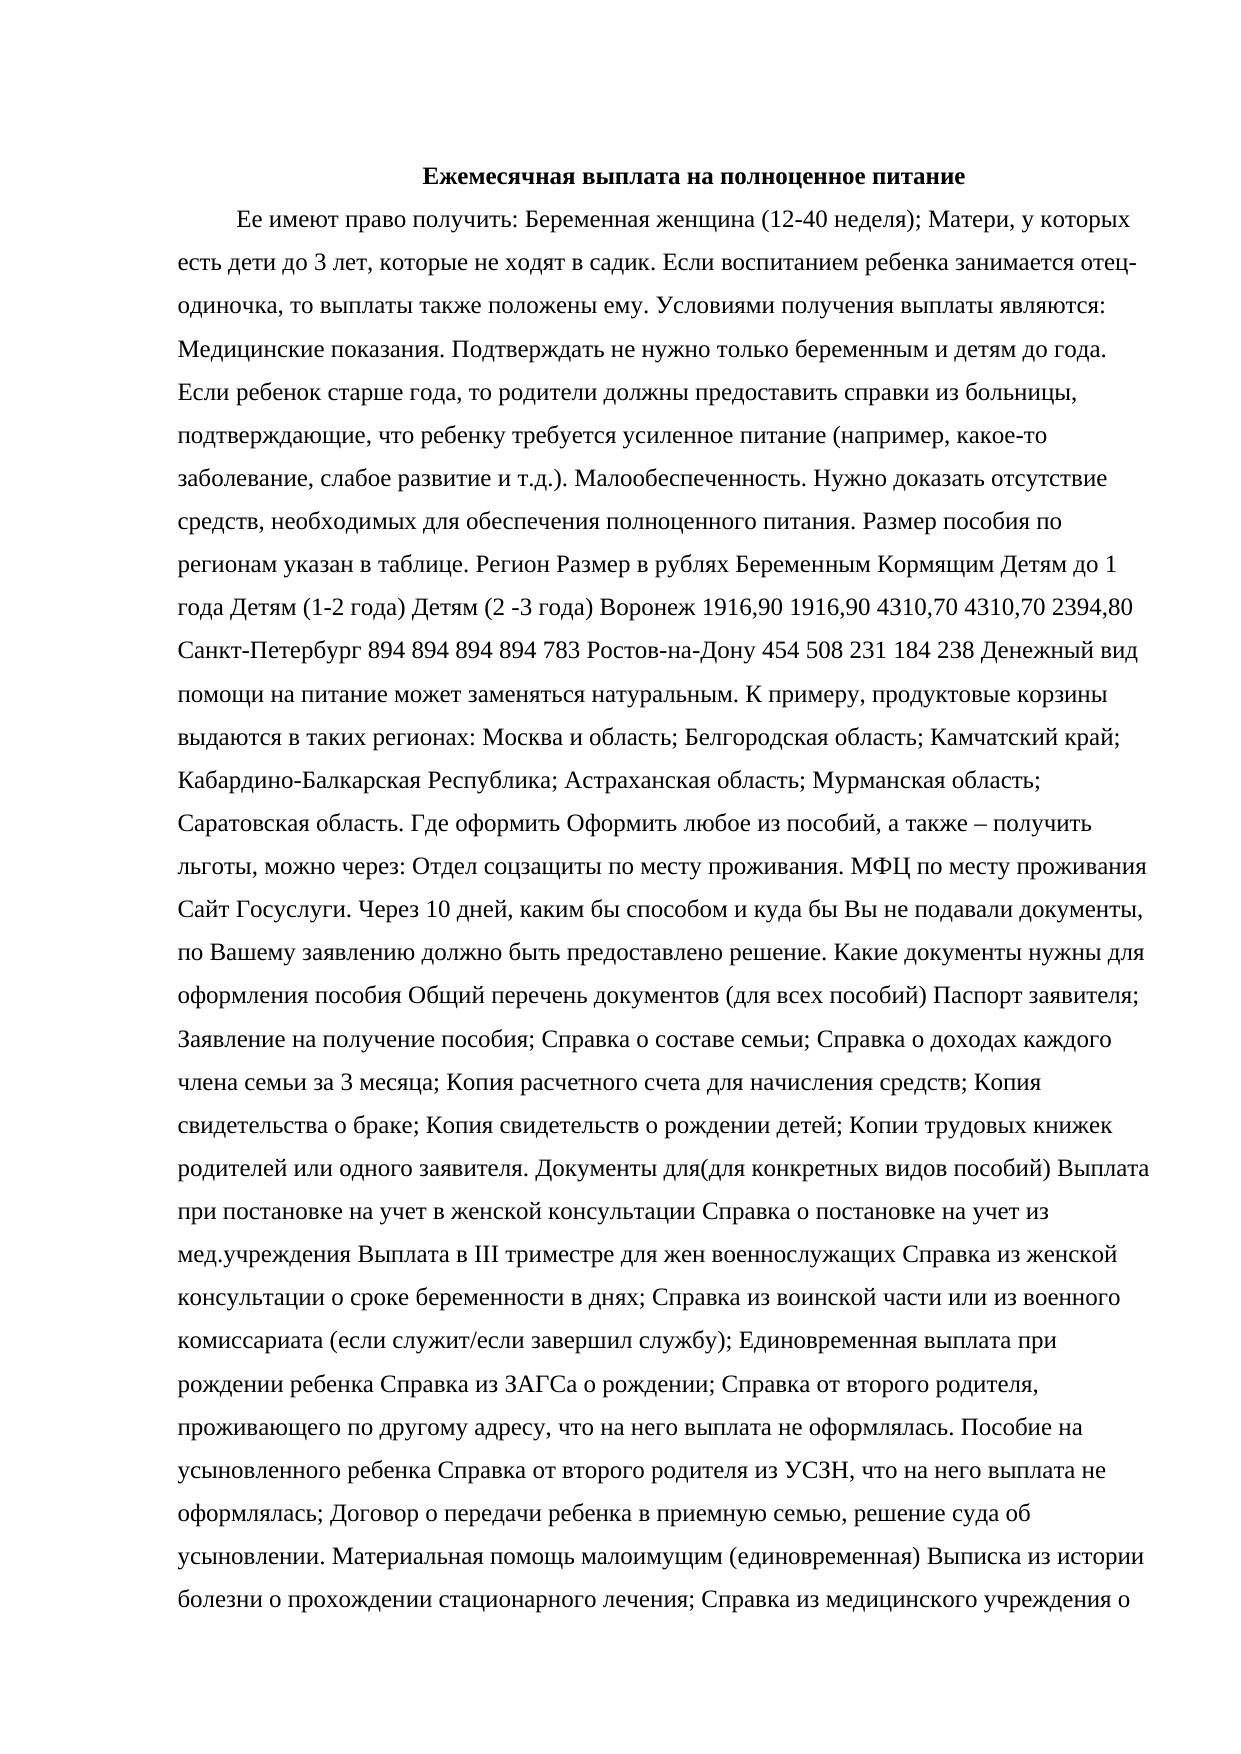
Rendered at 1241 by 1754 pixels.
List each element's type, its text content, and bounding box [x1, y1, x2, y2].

text Ежемесячная выплата на полноценное питание [177, 161, 1152, 190]
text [177, 204, 1152, 1613]
